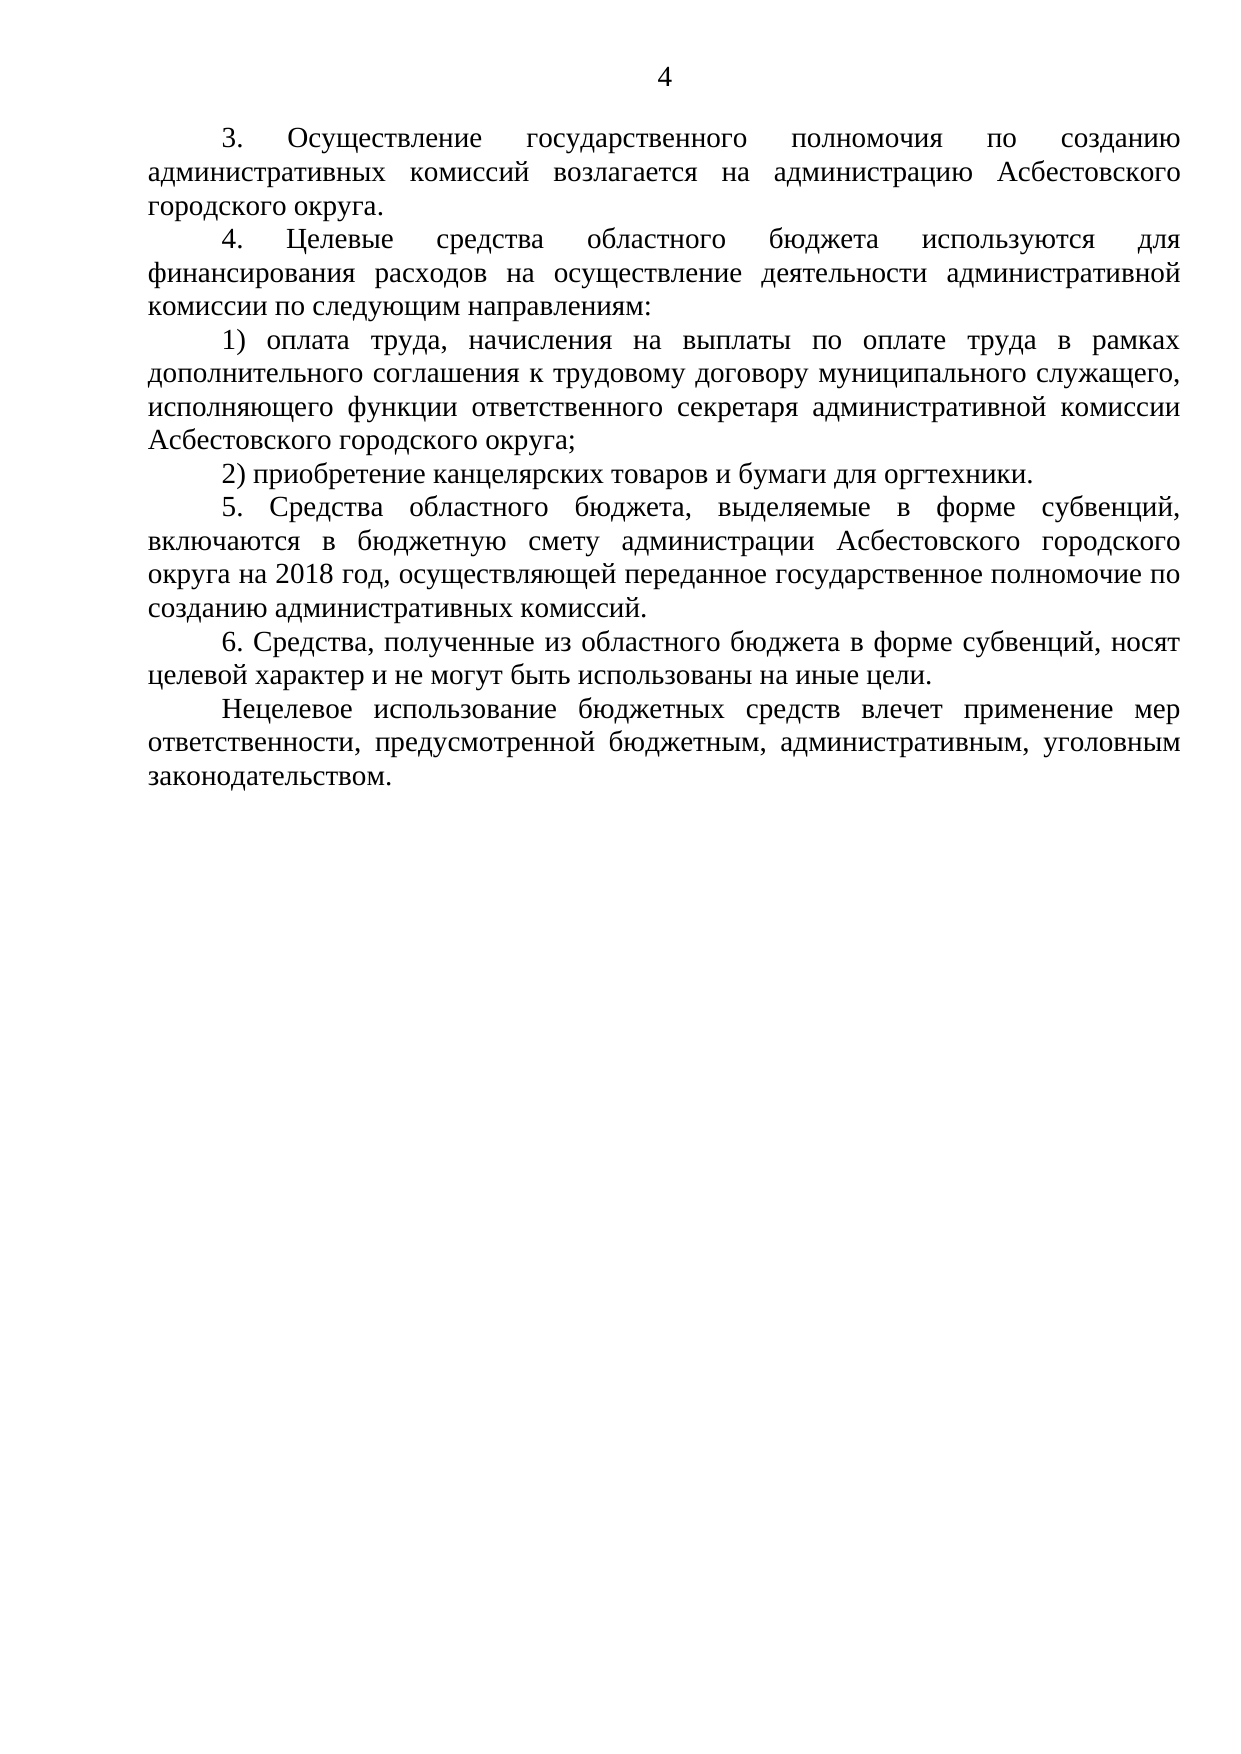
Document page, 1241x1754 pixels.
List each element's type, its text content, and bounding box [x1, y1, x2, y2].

text Нецелевое использование бюджетных средств влечет применение мер ответственности, предусмотренной бюджетным, административным, уголовным законодательством. [148, 691, 1181, 791]
text 4. Целевые средства областного бюджета используются для финансирования расходов на осуществление деятельности административной комиссии по следующим направлениям: [148, 221, 1181, 322]
text 3. Осуществление государственного полномочия по созданию административных комиссий возлагается на администрацию Асбестовского городского округа. [148, 121, 1181, 221]
text 5. Средства областного бюджета, выделяемые в форме субвенций, включаются в бюджетную смету администрации Асбестовского городского округа на 2018 год, осуществляющей переданное государственное полномочие по созданию административных комиссий. [148, 489, 1181, 624]
text 1) оплата труда, начисления на выплаты по оплате труда в рамках дополнительного соглашения к трудовому договору муниципального служащего, исполняющего функции ответственного секретаря административной комиссии Асбестовского городского округа; [148, 322, 1181, 456]
text 6. Средства, полученные из областного бюджета в форме субвенций, носят целевой характер и не могут быть использованы на иные цели. [148, 624, 1181, 691]
text 2) приобретение канцелярских товаров и бумаги для оргтехники. [148, 456, 1181, 489]
